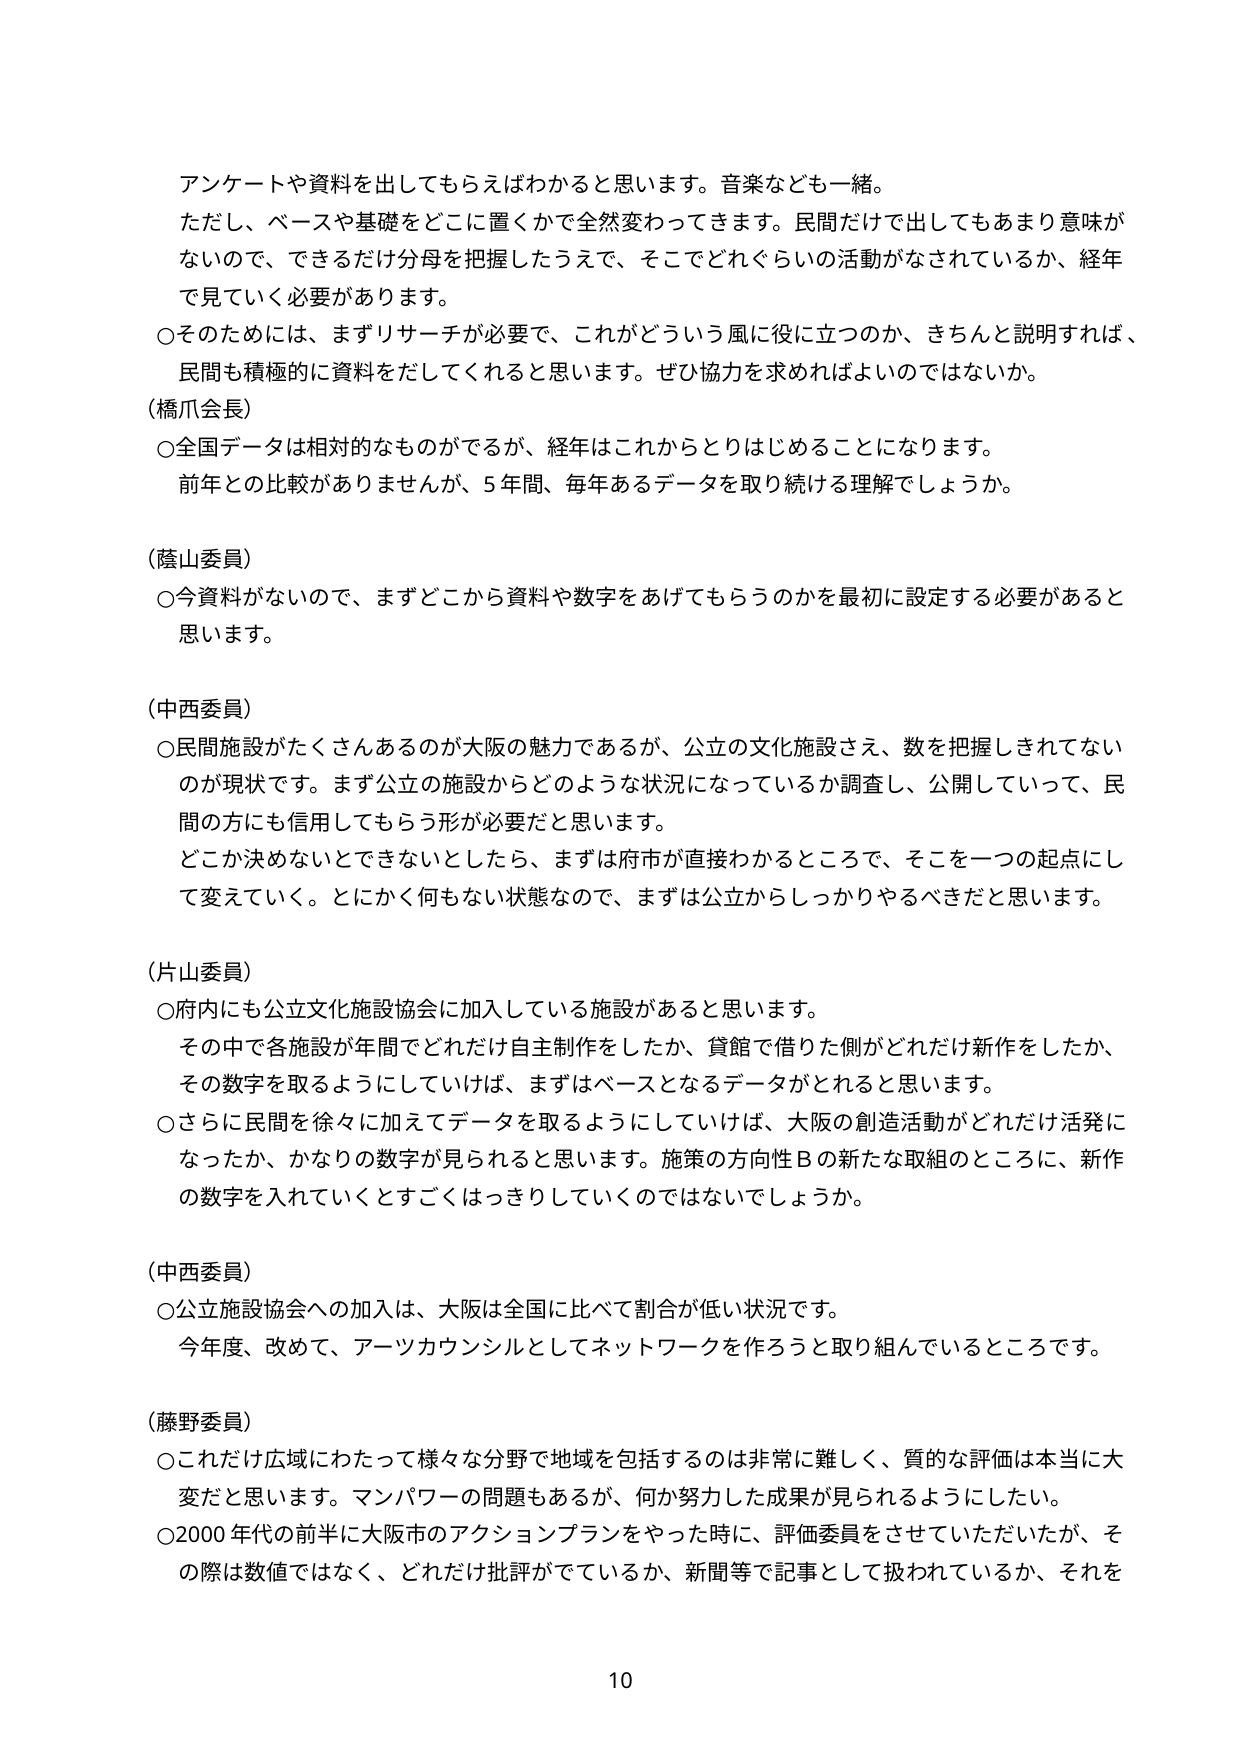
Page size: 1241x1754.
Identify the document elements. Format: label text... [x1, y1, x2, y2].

text その中で各施設が年間でどれだけ自主制作をしたか、貸館で借りた側がどれだけ新作をしたか、その数字を取るようにしていけば、まずはベースとなるデータがとれると思います。 [178, 1027, 1128, 1102]
text （中西委員） [112, 1252, 1128, 1289]
text ○全国データは相対的なものがでるが、経年はこれからとりはじめることになります。 [112, 427, 1128, 464]
text （片山委員） [112, 952, 1128, 989]
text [156, 164, 1128, 202]
text ○民間施設がたくさんあるのが大阪の魅力であるが、公立の文化施設さえ、数を把握しきれてないのが現状です。まず公立の施設からどのような状況になっているか調査し、公開していって、民間の方にも信用してもらう形が必要だと思います。 [156, 727, 1128, 839]
text （橋爪会長） [112, 389, 1128, 427]
text ○府内にも公立文化施設協会に加入している施設があると思います。 [112, 989, 1128, 1027]
text ○今資料がないので、まずどこから資料や数字をあげてもらうのかを最初に設定する必要があると思います。 [156, 577, 1128, 652]
text ただし、ベースや基礎をどこに置くかで全然変わってきます。民間だけで出してもあまり意味がないので、できるだけ分母を把握したうえで、そこでどれぐらいの活動がなされているか、経年で見ていく必要があります。 [112, 202, 1128, 314]
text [156, 1514, 1128, 1589]
text どこか決めないとできないとしたら、まずは府市が直接わかるところで、そこを一つの起点にして変えていく。とにかく何もない状態なので、まずは公立からしっかりやるべきだと思います。 [178, 839, 1128, 914]
text （中西委員） [112, 689, 1128, 727]
text ○公立施設協会への加入は、大阪は全国に比べて割合が低い状況です。 [112, 1289, 1128, 1327]
text 前年との比較がありませんが、5年間、毎年あるデータを取り続ける理解でしょうか。 [112, 464, 1128, 502]
text （藤野委員） [112, 1402, 1128, 1439]
text ○そのためには、まずリサーチが必要で、これがどういう風に役に立つのか、きちんと説明すれば、民間も積極的に資料をだしてくれると思います。ぜひ協力を求めればよいのではないか。 [156, 314, 1128, 389]
text （蔭山委員） [112, 539, 1128, 577]
text ○さらに民間を徐々に加えてデータを取るようにしていけば、大阪の創造活動がどれだけ活発になったか、かなりの数字が見られると思います。施策の方向性Ｂの新たな取組のところに、新作の数字を入れていくとすごくはっきりしていくのではないでしょうか。 [156, 1102, 1128, 1214]
text ○これだけ広域にわたって様々な分野で地域を包括するのは非常に難しく、質的な評価は本当に大変だと思います。マンパワーの問題もあるが、何か努力した成果が見られるようにしたい。 [156, 1439, 1128, 1514]
text 今年度、改めて、アーツカウンシルとしてネットワークを作ろうと取り組んでいるところです。 [112, 1327, 1128, 1364]
